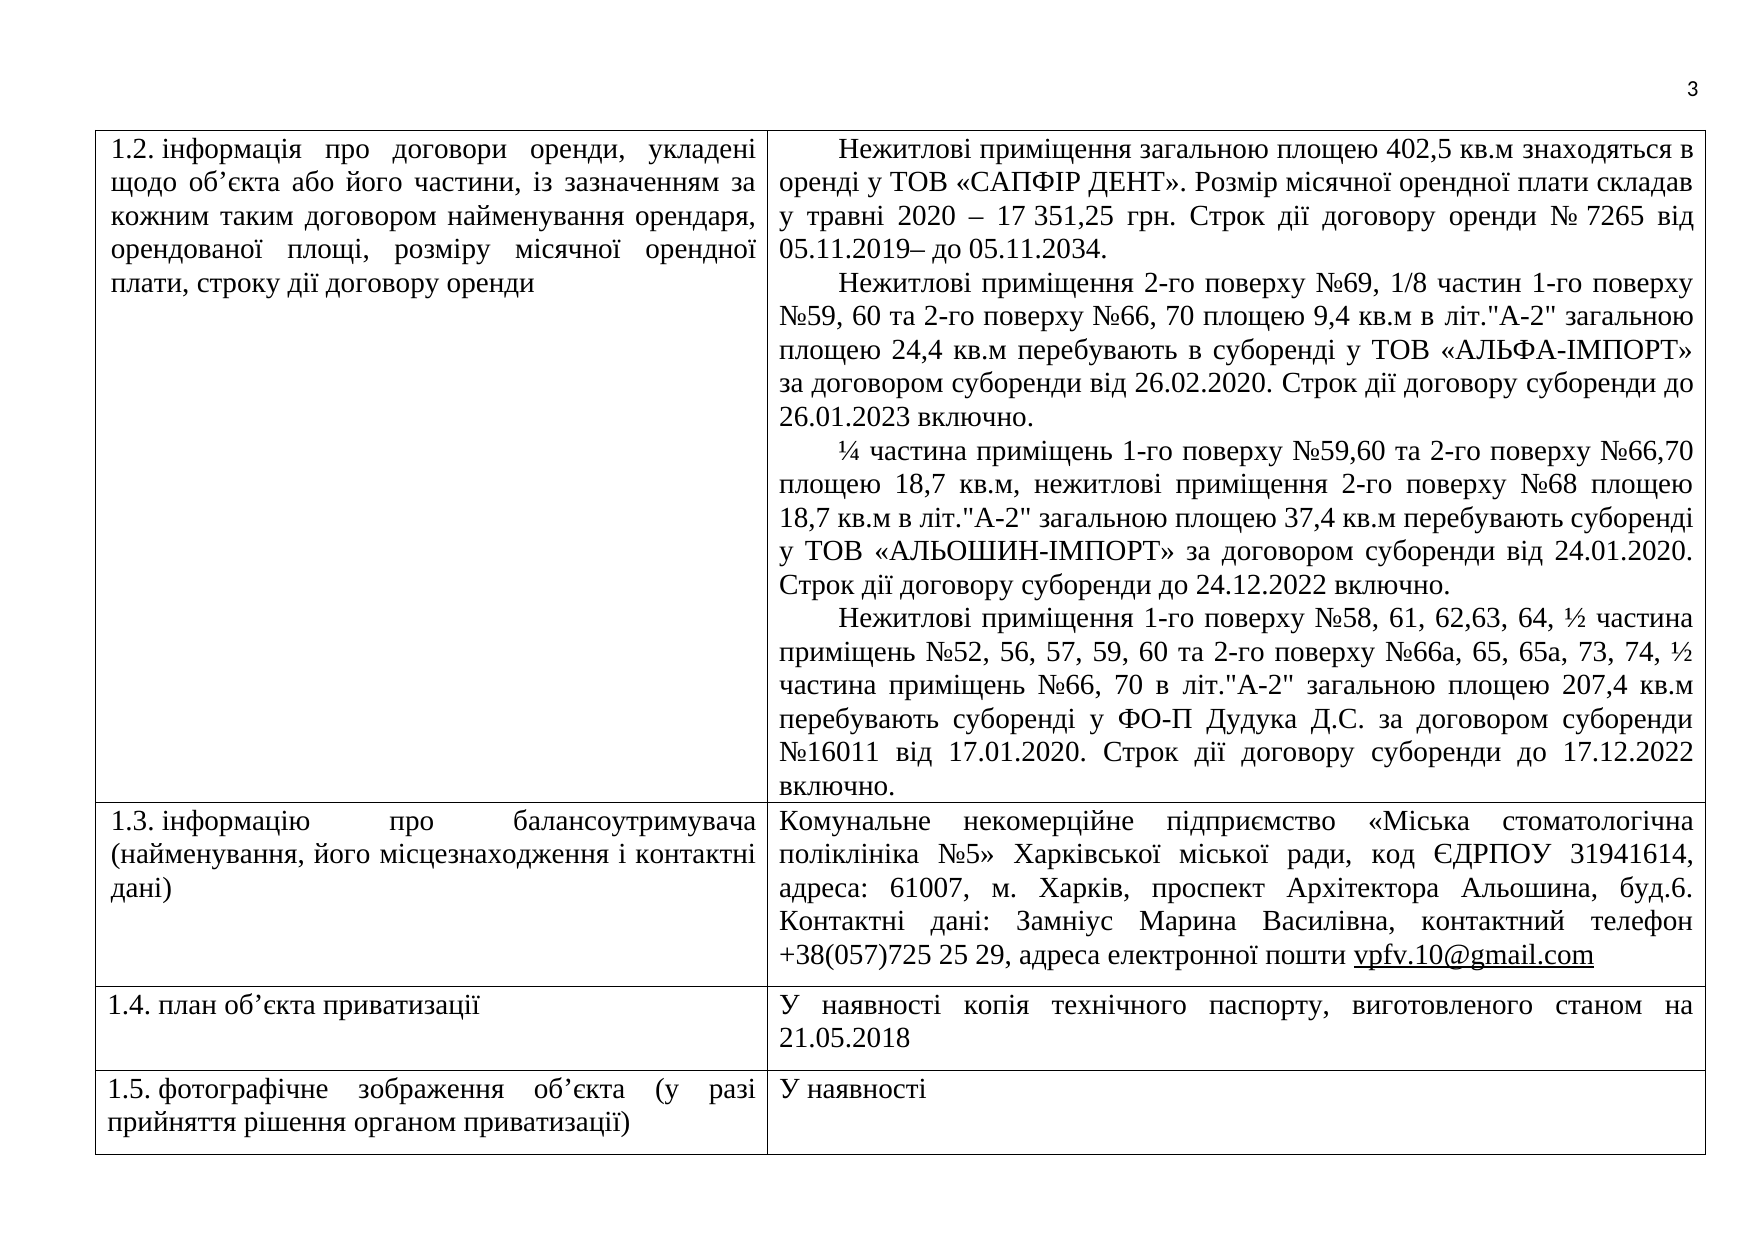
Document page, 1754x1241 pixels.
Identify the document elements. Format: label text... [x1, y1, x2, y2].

table_cell Комунальне некомерційне підприємство «Міська стоматологічна поліклініка №5» Харківської міської ради, код ЄДРПОУ 31941614, адреса: 61007, м. Харків, проспект Архітектора Альошина, буд.6. Контактні дані: Замніус Марина Василівна, контактний телефон +38(057)725 25 29, адреса електронної пошти vpfv.10@gmail.com [768, 803, 1705, 986]
table_cell 1.2. інформація про договори оренди, укладені щодо об’єкта або його частини, із зазначенням за кожним таким договором найменування орендаря, орендованої площі, розміру місячної орендної плати, строку дії договору оренди [96, 131, 767, 802]
table_cell Нежитлові приміщення загальною площею 402,5 кв.м знаходяться в оренді у ТОВ «САПФІР ДЕНТ». Розмір місячної орендної плати складав у травні 2020 – 17 351,25 грн. Строк дії договору оренди № 7265 від 05.11.2019– до 05.11.2034. Нежитлові приміщення 2-го поверху №69, 1/8 частин 1-го поверху №59, 60 та 2-го поверху №66, 70 площею 9,4 кв.м в літ."А-2" загальною площею 24,4 кв.м перебувають в суборенді у ТОВ «АЛЬФА-ІМПОРТ» за договором суборенди від 26.02.2020. Строк дії договору суборенди до 26.01.2023 включно. ¼ частина приміщень 1-го поверху №59,60 та 2-го поверху №66,70 площею 18,7 кв.м, нежитлові приміщення 2-го поверху №68 площею 18,7 кв.м в літ."А-2" загальною площею 37,4 кв.м перебувають суборенді у ТОВ «АЛЬОШИН-ІМПОРТ» за договором суборенди від 24.01.2020. Строк дії договору суборенди до 24.12.2022 включно. Нежитлові приміщення 1-го поверху №58, 61, 62,63, 64, ½ частина приміщень №52, 56, 57, 59, 60 та 2-го поверху №66а, 65, 65а, 73, 74, ½ частина приміщень №66, 70 в літ."А-2" загальною площею 207,4 кв.м перебувають суборенді у ФО-П Дудука Д.С. за договором суборенди №16011 від 17.01.2020. Строк дії договору суборенди до 17.12.2022 включно. [768, 131, 1705, 802]
table_cell 1.3. інформацію про балансоутримувача (найменування, його місцезнаходження і контактні дані) [96, 803, 767, 986]
table_cell У наявності копія технічного паспорту, виготовленого станом на 21.05.2018 [768, 987, 1705, 1070]
table_cell 1.5. фотографічне зображення об’єкта (у разі прийняття рішення органом приватизації) [96, 1071, 767, 1153]
table_cell 1.4. план об’єкта приватизації [96, 987, 767, 1070]
table_cell У наявності [768, 1071, 1705, 1153]
